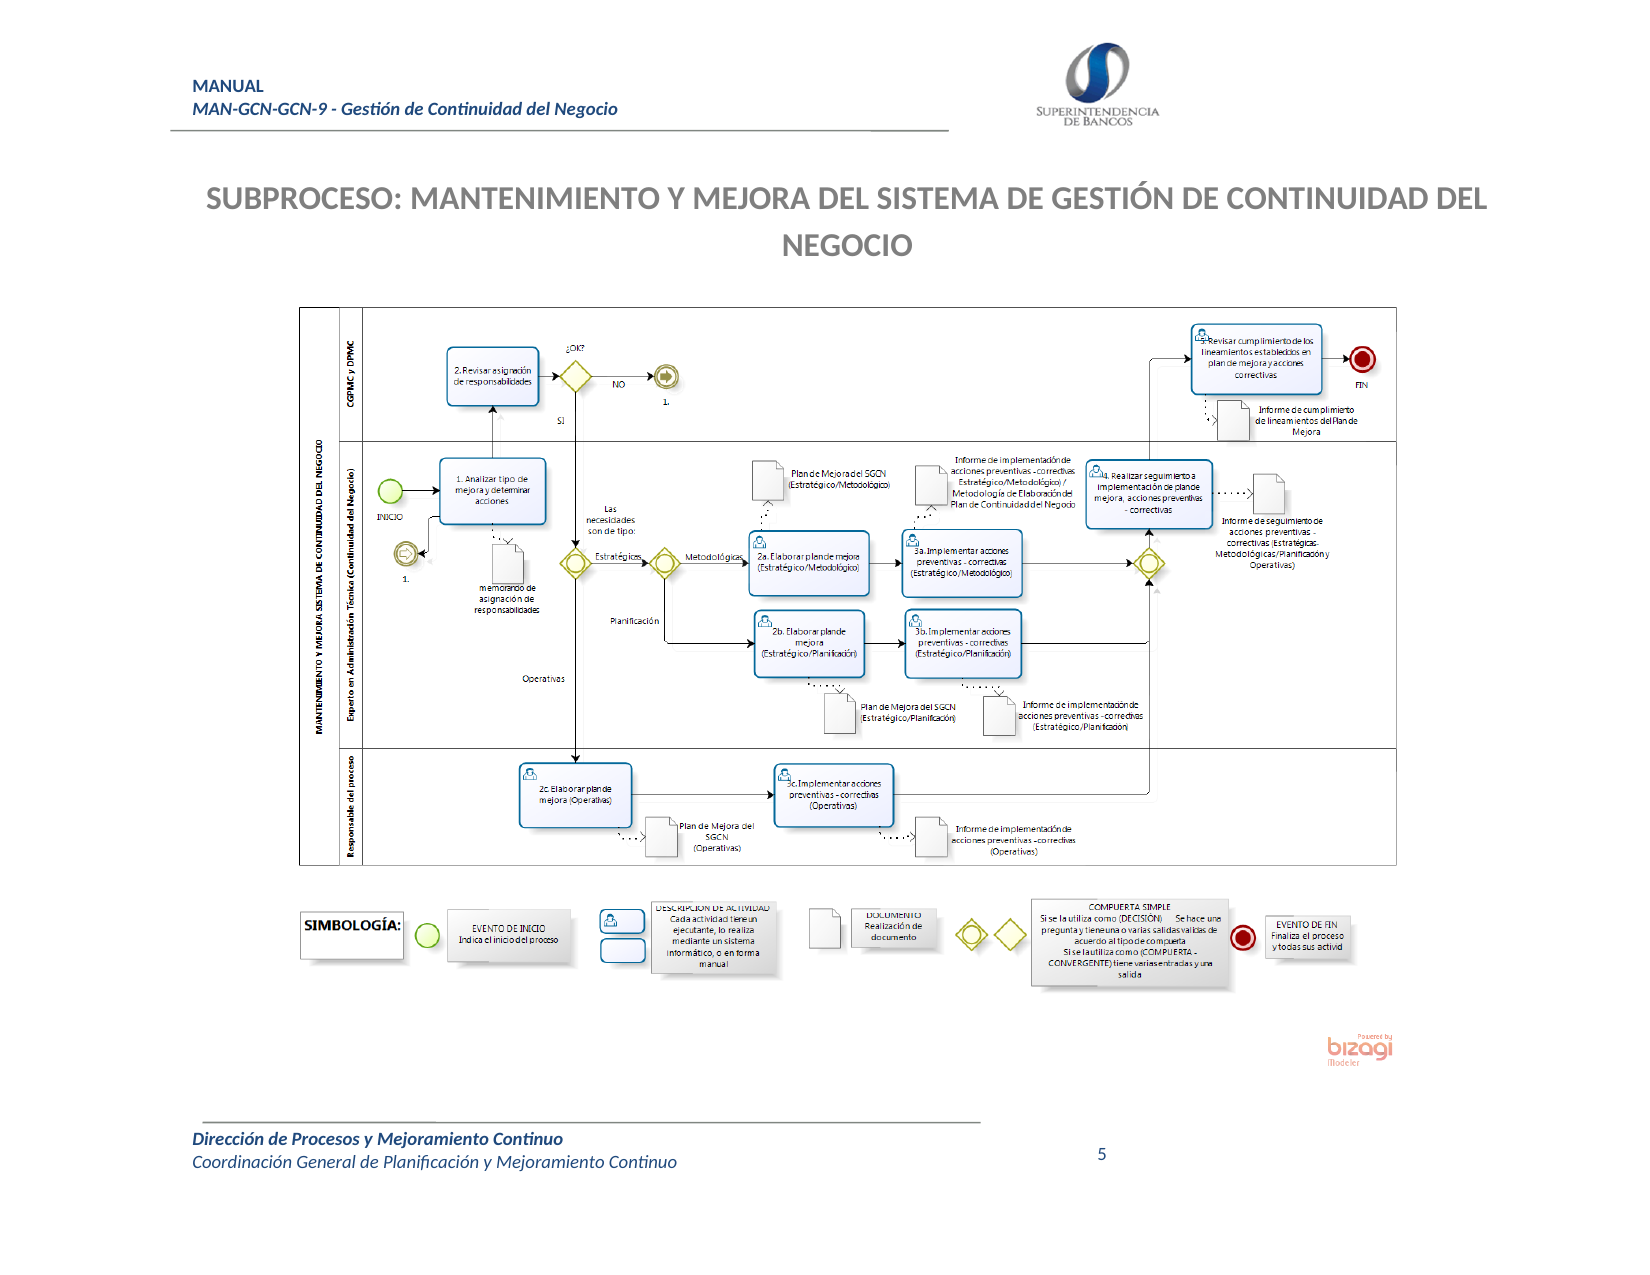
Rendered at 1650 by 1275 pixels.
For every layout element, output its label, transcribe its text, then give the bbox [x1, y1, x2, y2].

text SUBPROCESO: MANTENIMIENTO Y MEJORA DEL SISTEMA DE GESTIÓN DE CONTINUIDAD DEL NEGOCIO [192, 177, 1502, 265]
picture [1031, 31, 1163, 134]
picture [283, 291, 1411, 1074]
